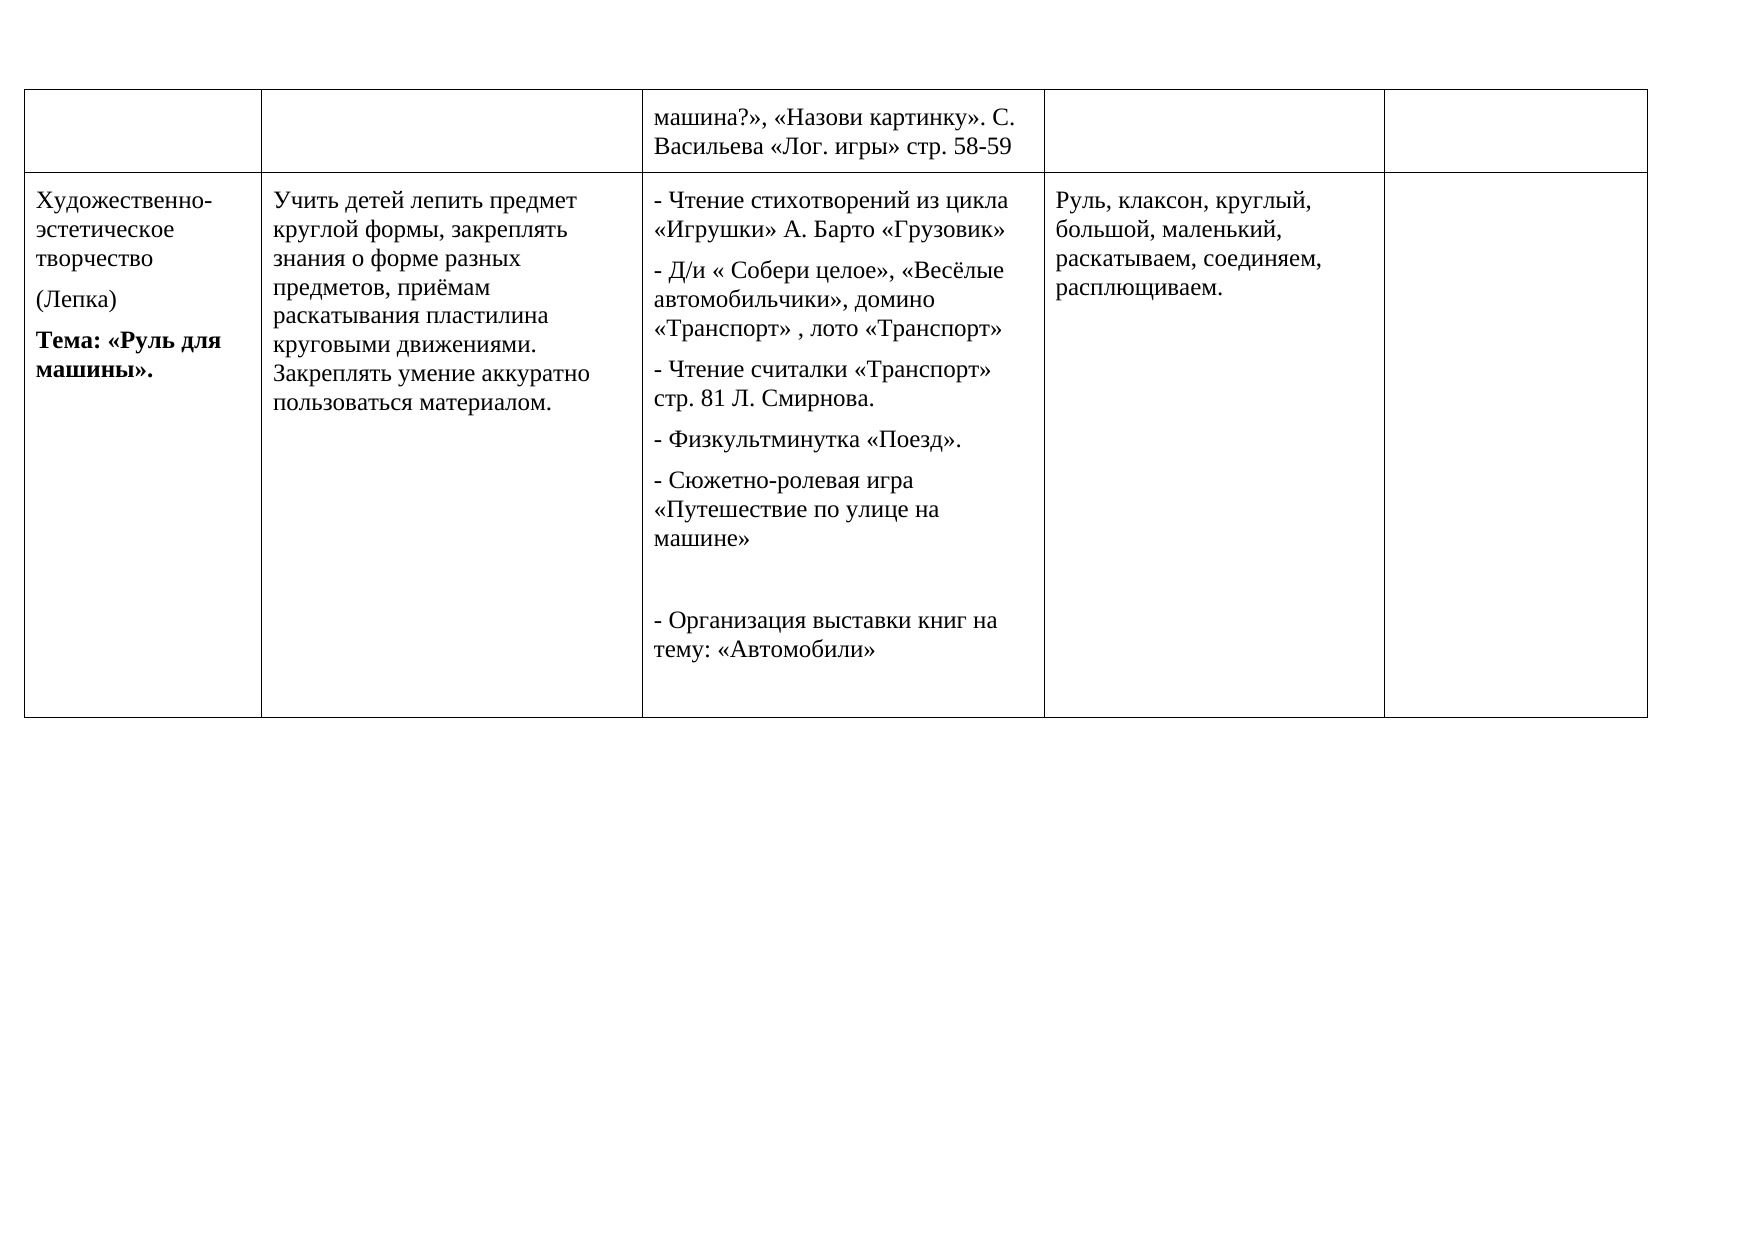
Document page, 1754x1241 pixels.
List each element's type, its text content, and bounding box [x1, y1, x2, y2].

table_cell Учить детей лепить предмет круглой формы, закреплять знания о форме разных предметов, приёмам раскатывания пластилина круговыми движениями. Закреплять умение аккуратно пользоваться материалом. [262, 173, 642, 717]
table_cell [643, 90, 1044, 172]
table_cell Художественно-эстетическое творчество (Лепка) Тема: «Руль для машины». [25, 173, 261, 717]
table_cell [1385, 173, 1647, 717]
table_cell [25, 90, 261, 172]
table_cell - Чтение стихотворений из цикла «Игрушки» А. Барто «Грузовик» - Д/и « Собери целое», «Весёлые автомобильчики», домино «Транспорт» , лото «Транспорт» - Чтение считалки «Транспорт» стр. 81 Л. Смирнова. - Физкультминутка «Поезд». - Сюжетно-ролевая игра «Путешествие по улице на машине» - Организация выставки книг на тему: «Автомобили» [643, 173, 1044, 717]
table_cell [1385, 90, 1647, 172]
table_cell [262, 90, 642, 172]
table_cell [1045, 90, 1384, 172]
table_cell Руль, клаксон, круглый, большой, маленький, раскатываем, соединяем, расплющиваем. [1045, 173, 1384, 717]
